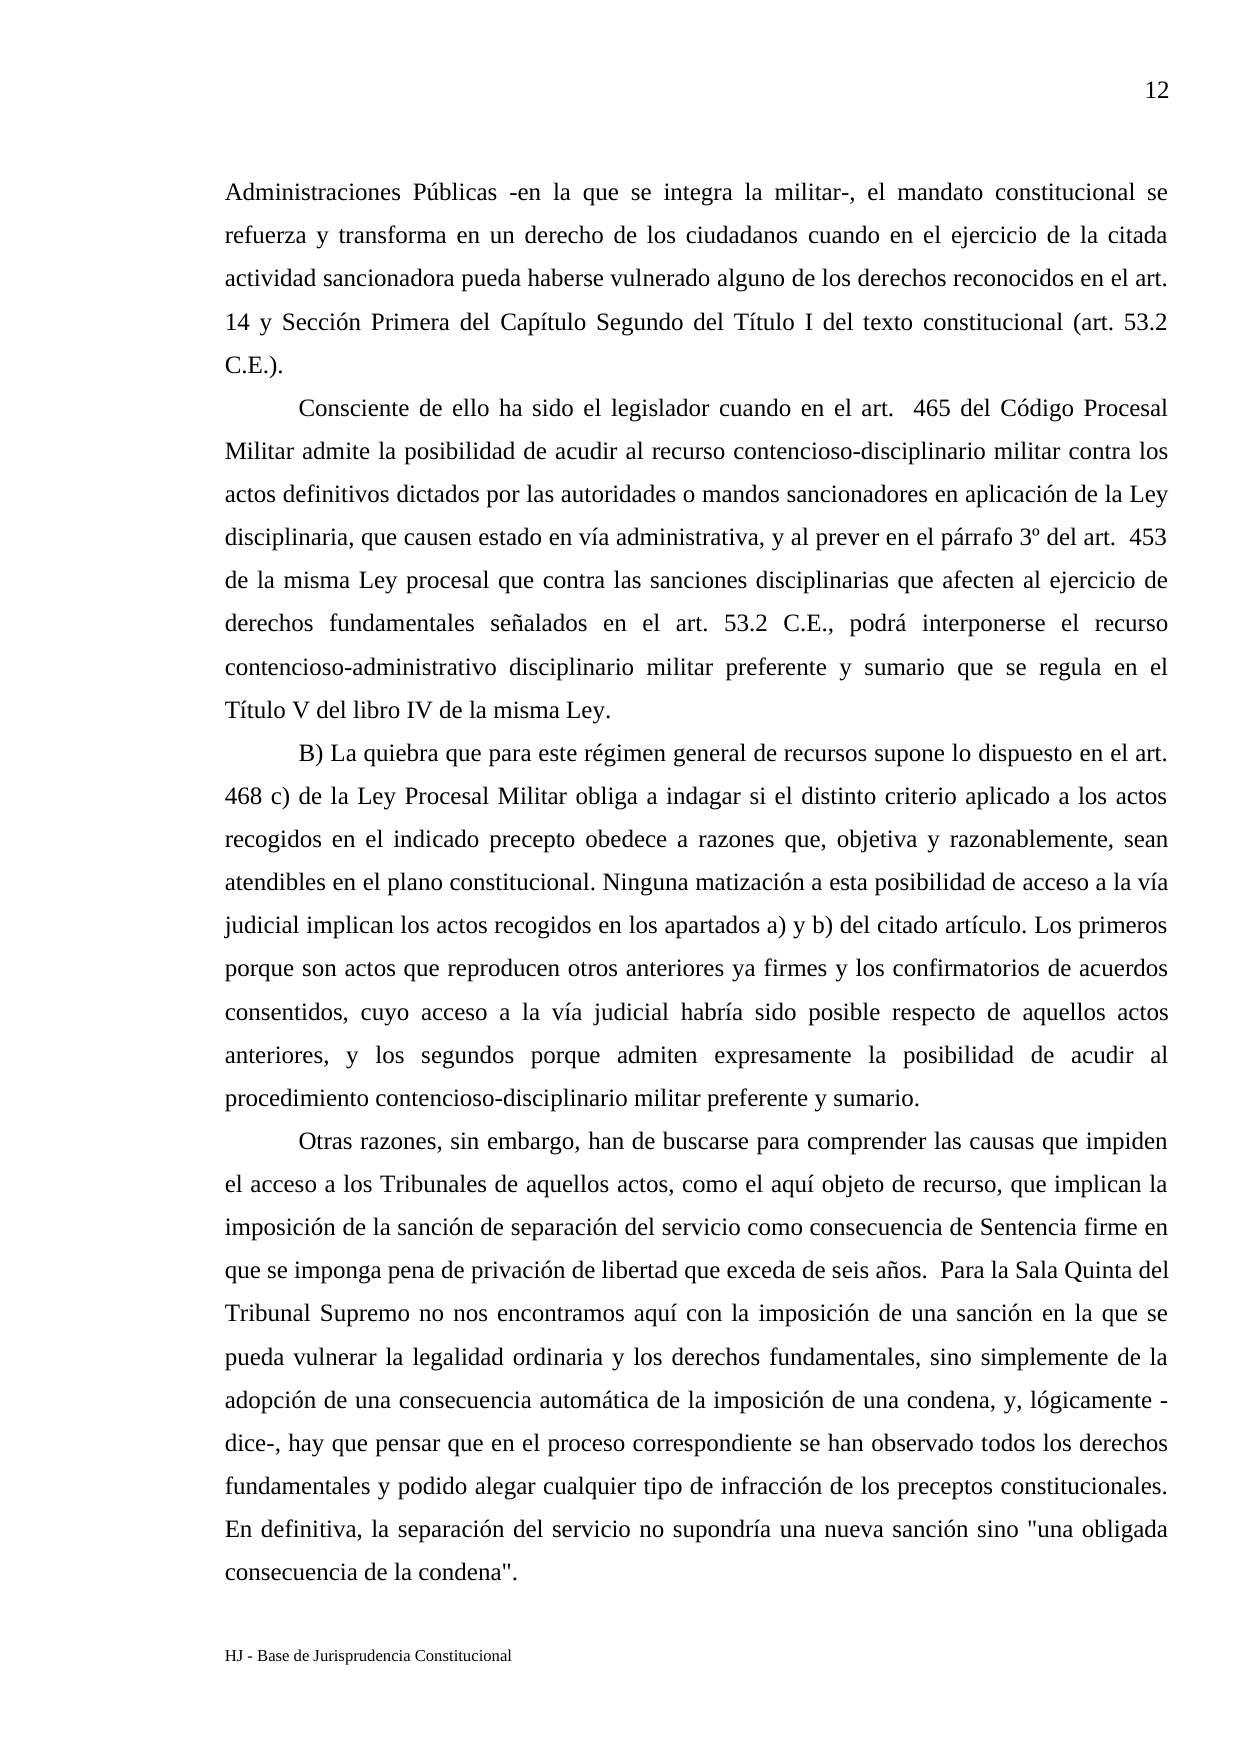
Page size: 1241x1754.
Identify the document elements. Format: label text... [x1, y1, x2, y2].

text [224, 177, 1169, 378]
text Consciente de ello ha sido el legislador cuando en el art. 465 del Código Procesal Militar admite la posibilidad de acudir al recurso contencioso-disciplinario militar contra los actos definitivos dictados por las autoridades o mandos sancionadores en aplicación de la Ley disciplinaria, que causen estado en vía administrativa, y al prever en el párrafo 3º del art. 453 de la misma Ley procesal que contra las sanciones disciplinarias que afecten al ejercicio de derechos fundamentales señalados en el art. 53.2 C.E., podrá interponerse el recurso contencioso-administrativo disciplinario militar preferente y sumario que se regula en el Título V del libro IV de la misma Ley. [224, 393, 1169, 723]
text B) La quiebra que para este régimen general de recursos supone lo dispuesto en el art. 468 c) de la Ley Procesal Militar obliga a indagar si el distinto criterio aplicado a los actos recogidos en el indicado precepto obedece a razones que, objetiva y razonablemente, sean atendibles en el plano constitucional. Ninguna matización a esta posibilidad de acceso a la vía judicial implican los actos recogidos en los apartados a) y b) del citado artículo. Los primeros porque son actos que reproducen otros anteriores ya firmes y los confirmatorios de acuerdos consentidos, cuyo acceso a la vía judicial habría sido posible respecto de aquellos actos anteriores, y los segundos porque admiten expresamente la posibilidad de acudir al procedimiento contencioso-disciplinario militar preferente y sumario. [224, 738, 1169, 1112]
text Otras razones, sin embargo, han de buscarse para comprender las causas que impiden el acceso a los Tribunales de aquellos actos, como el aquí objeto de recurso, que implican la imposición de la sanción de separación del servicio como consecuencia de Sentencia firme en que se imponga pena de privación de libertad que exceda de seis años. Para la Sala Quinta del Tribunal Supremo no nos encontramos aquí con la imposición de una sanción en la que se pueda vulnerar la legalidad ordinaria y los derechos fundamentales, sino simplemente de la adopción de una consecuencia automática de la imposición de una condena, y, lógicamente -dice-, hay que pensar que en el proceso correspondiente se han observado todos los derechos fundamentales y podido alegar cualquier tipo de infracción de los preceptos constitucionales. En definitiva, la separación del servicio no supondría una nueva sanción sino "una obligada consecuencia de la condena". [224, 1126, 1169, 1586]
